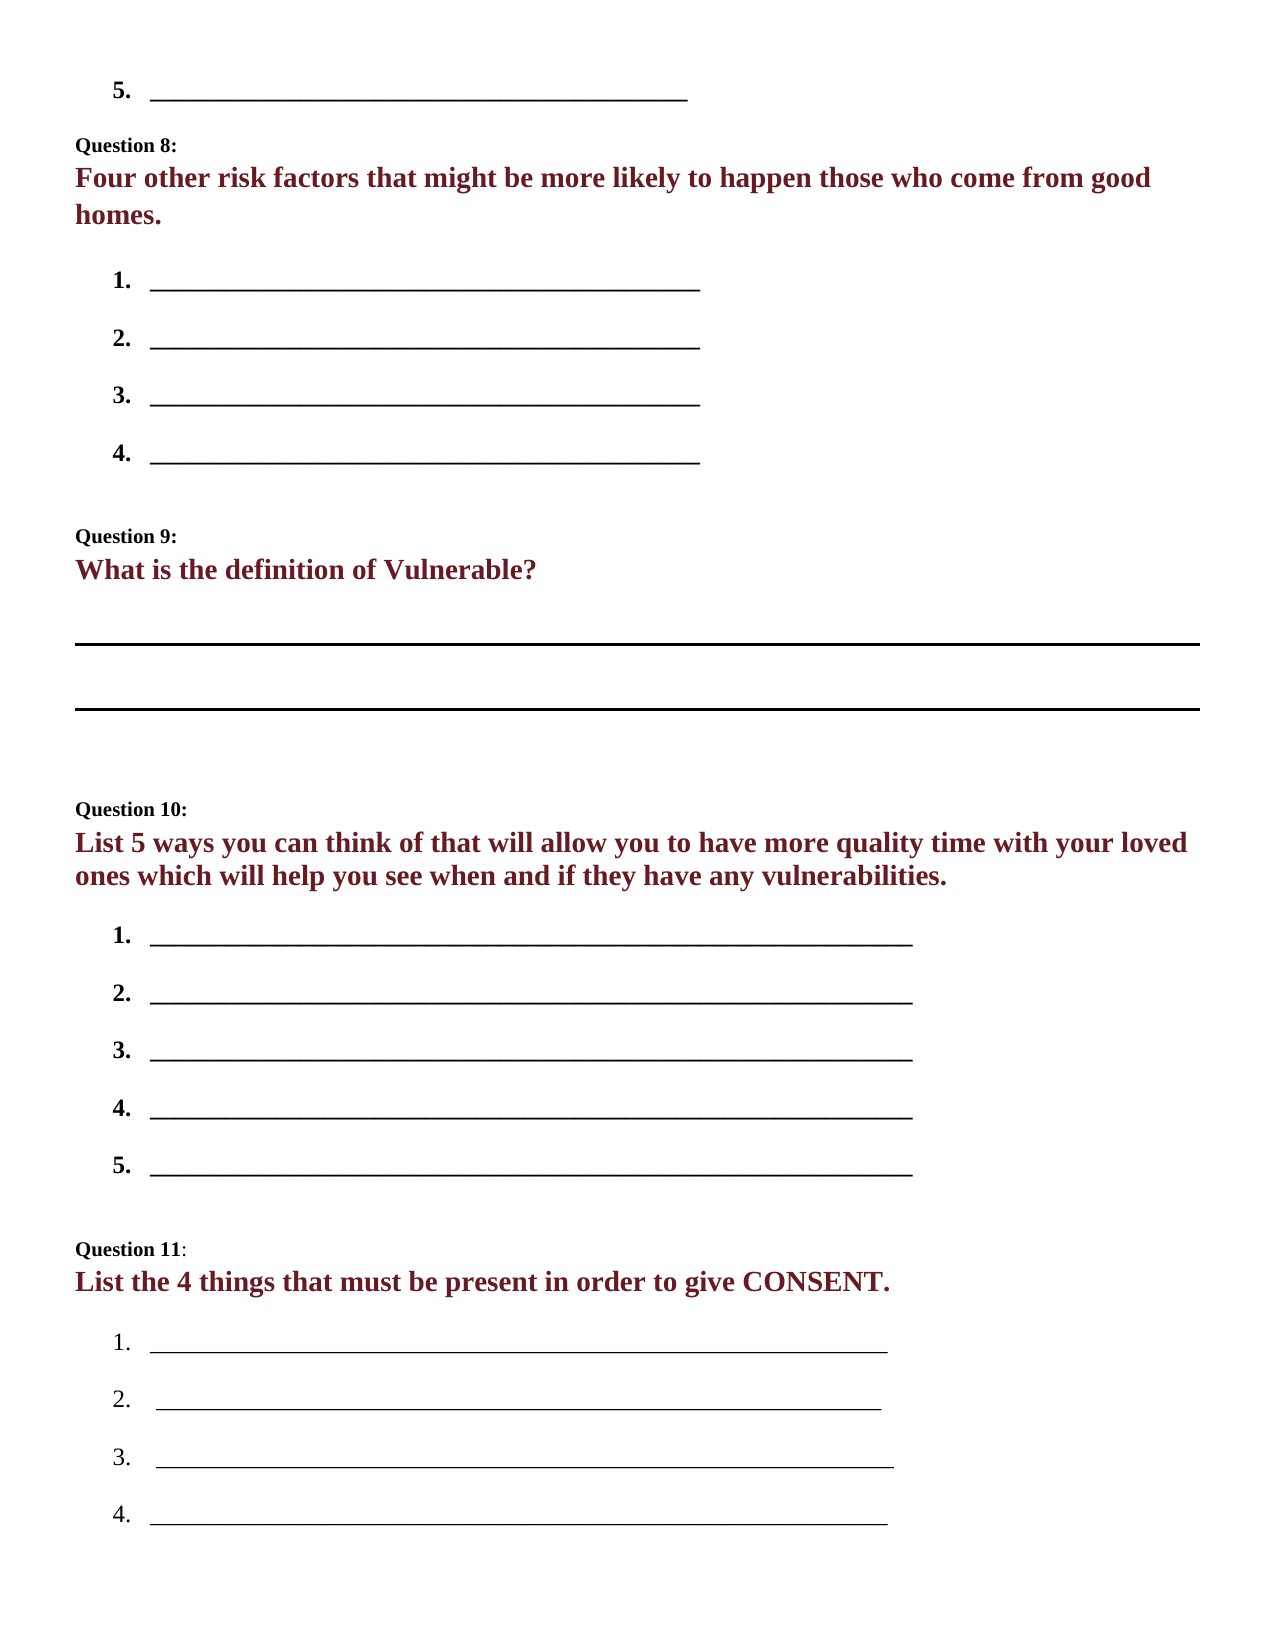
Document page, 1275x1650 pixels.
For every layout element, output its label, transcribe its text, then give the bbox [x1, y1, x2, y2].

list ___________________________________________________________ [112, 1442, 1200, 1470]
list ___________________________________________________________ [112, 1499, 1200, 1528]
list _____________________________________________________________ [112, 978, 1200, 1007]
list _____________________________________________________________ [112, 921, 1200, 949]
list ____________________________________________ [112, 438, 1200, 467]
text Question 9: [75, 524, 1200, 548]
text Four other risk factors that might be more likely to happen those who come from good homes. [75, 160, 1200, 232]
list __________________________________________________________ [112, 1384, 1200, 1413]
text Question 10: [75, 797, 1200, 821]
text Question 8: [75, 132, 1200, 157]
list _____________________________________________________________ [112, 1093, 1200, 1122]
text What is the definition of Vulnerable? [75, 552, 1200, 585]
list _____________________________________________________________ [112, 1036, 1200, 1064]
text Question 11: [75, 1237, 1200, 1261]
list ____________________________________________ [112, 266, 1200, 294]
list ____________________________________________ [112, 381, 1200, 409]
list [112, 75, 1200, 104]
text List 5 ways you can think of that will allow you to have more quality time with your loved ones which will help you see when and if they have any vulnerabilities. [75, 825, 1200, 892]
text List the 4 things that must be present in order to give CONSENT. [75, 1264, 1200, 1327]
list ___________________________________________________________ [112, 1327, 1200, 1355]
list ____________________________________________ [112, 323, 1200, 352]
list _____________________________________________________________ [112, 1151, 1200, 1179]
